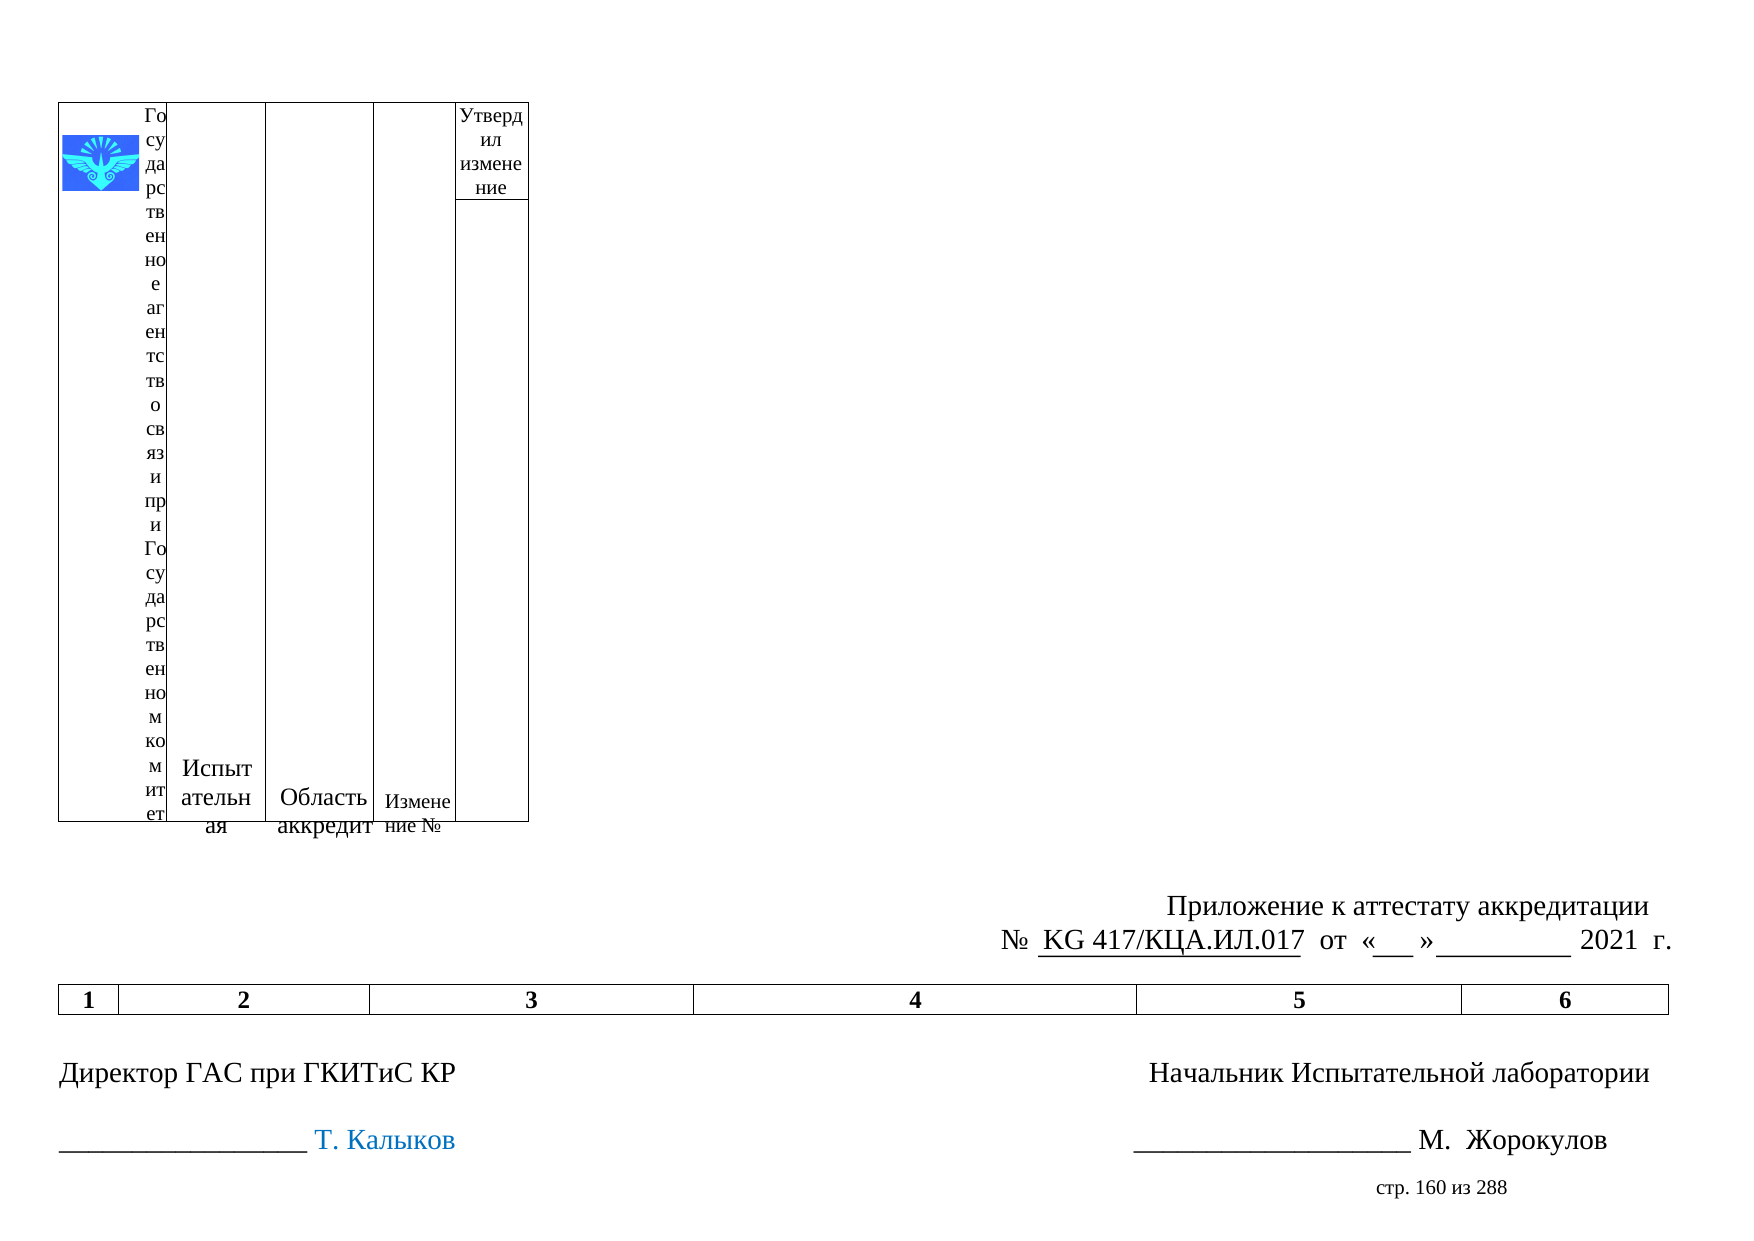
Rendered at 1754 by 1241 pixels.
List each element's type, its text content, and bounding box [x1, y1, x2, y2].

table_header 1 [59, 985, 118, 1014]
picture [62, 135, 140, 191]
subtitle Приложение к аттестату аккредитации [1166, 888, 1695, 922]
table_header 5 [1137, 985, 1461, 1014]
table_header 2 [119, 985, 369, 1014]
text № KG 417/КЦА.ИЛ.017 от « » 2021 г. [1001, 922, 1695, 955]
table_header 3 [370, 985, 693, 1014]
table_header 4 [694, 985, 1136, 1014]
table_header 6 [1462, 985, 1668, 1014]
